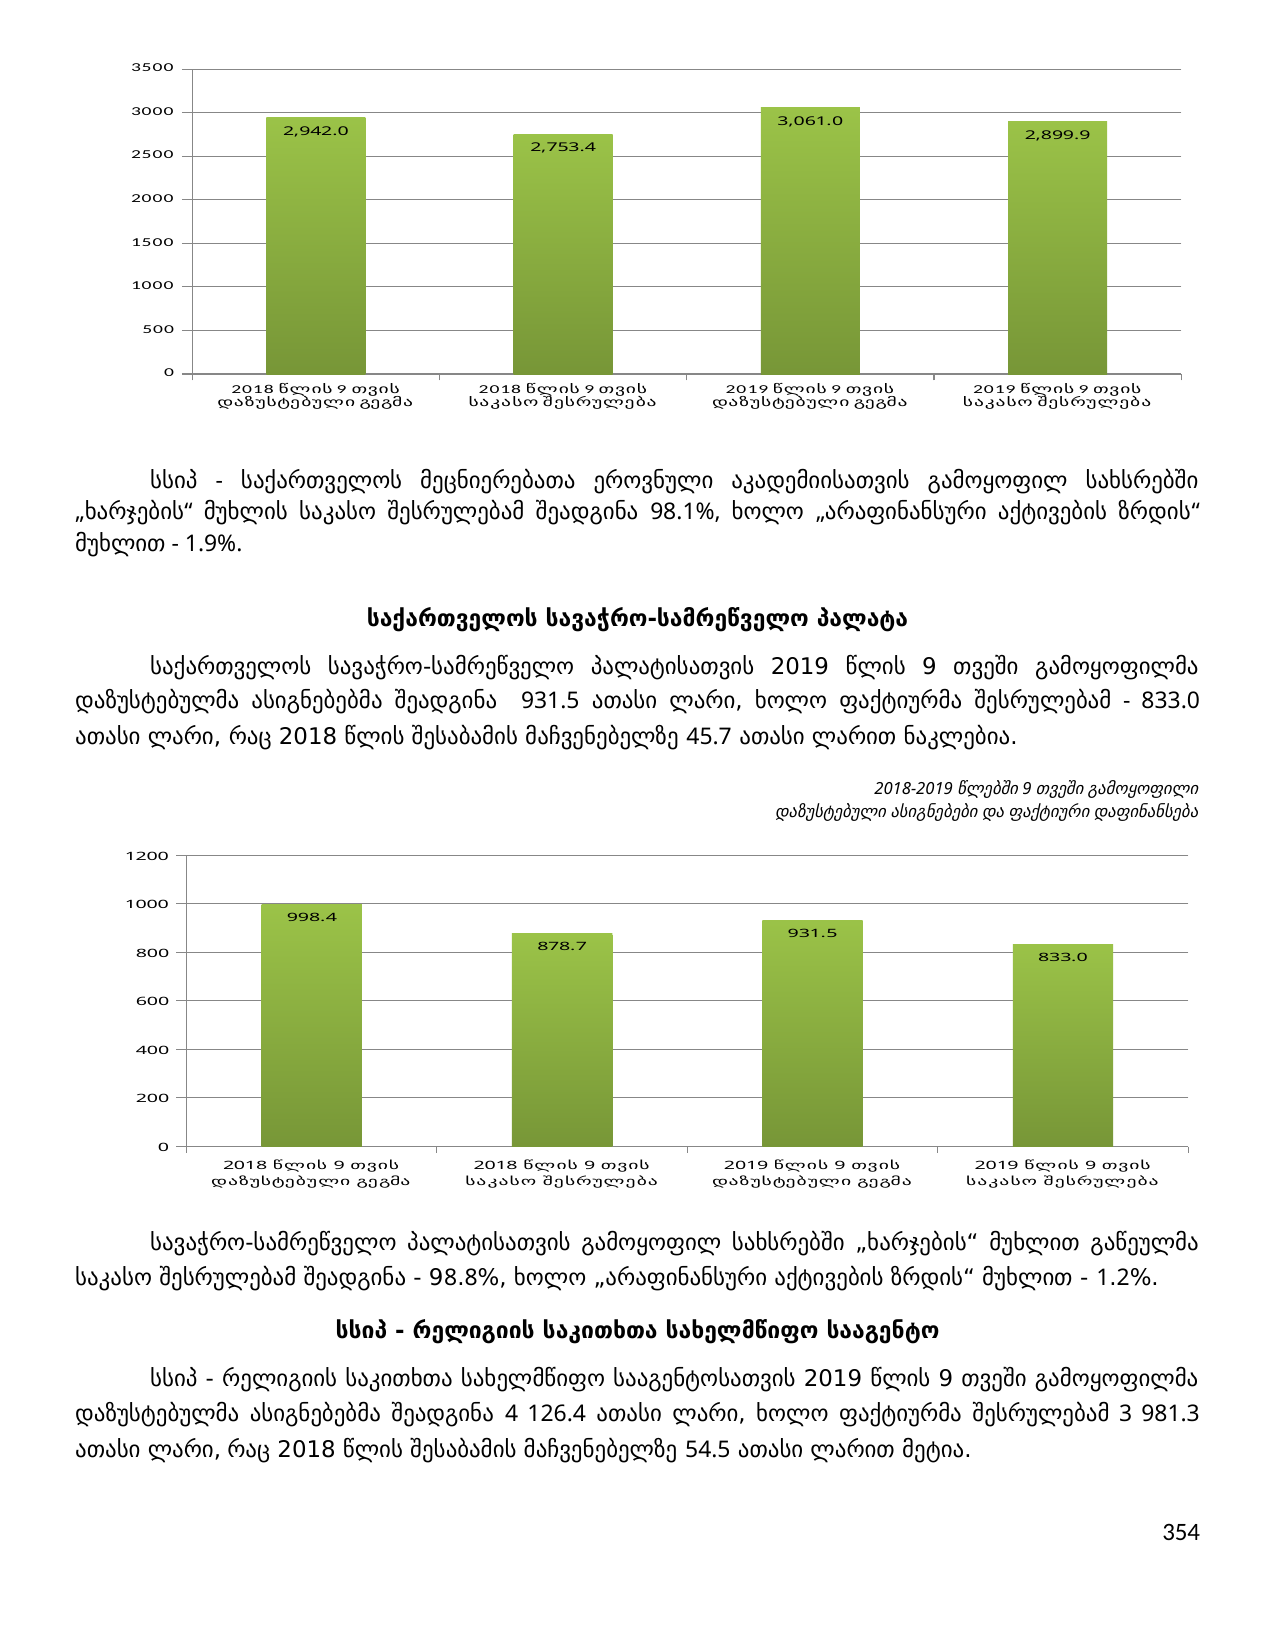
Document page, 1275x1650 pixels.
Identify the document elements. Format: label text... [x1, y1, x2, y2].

text სსიპ - საქართველოს მეცნიერებათა ეროვნული აკადემიისათვის გამოყოფილ სახსრებში „ხარჯების“ მუხლის საკასო შესრულებამ შეადგინა 98.1%, ხოლო „არაფინანსური აქტივების ზრდის“ მუხლით - 1.9%. [75, 464, 1200, 558]
text საქართველოს სავაჭრო-სამრეწველო პალატა [75, 605, 1200, 632]
text სსიპ - რელიგიის საკითხთა სახელმწიფო სააგენტოსათვის 2019 წლის 9 თვეში გამოყოფილმა დაზუსტებულმა ასიგნებებმა შეადგინა 4 126.4 ათასი ლარი, ხოლო ფაქტიურმა შესრულებამ 3 981.3 ათასი ლარი, რაც 2018 წლის შესაბამის მაჩვენებელზე 54.5 ათასი ლარით მეტია. [75, 1365, 1200, 1464]
text საქართველოს სავაჭრო-სამრეწველო პალატისათვის 2019 წლის 9 თვეში გამოყოფილმა დაზუსტებულმა ასიგნებებმა შეადგინა 931.5 ათასი ლარი, ხოლო ფაქტიურმა შესრულებამ - 833.0 ათასი ლარი, რაც 2018 წლის შესაბამის მაჩვენებელზე 45.7 ათასი ლარით ნაკლებია. [75, 653, 1200, 751]
text სსიპ - რელიგიის საკითხთა სახელმწიფო სააგენტო [75, 1318, 1200, 1344]
text 2018-2019 წლებში 9 თვეში გამოყოფილი დაზუსტებული ასიგნებები და ფაქტიური დაფინანსება [75, 777, 1200, 822]
text სავაჭრო-სამრეწველო პალატისათვის გამოყოფილ სახსრებში „ხარჯების“ მუხლით გაწეულმა საკასო შესრულებამ შეადგინა - 98.8%, ხოლო „არაფინანსური აქტივების ზრდის“ მუხლით - 1.2%. [75, 1229, 1200, 1292]
